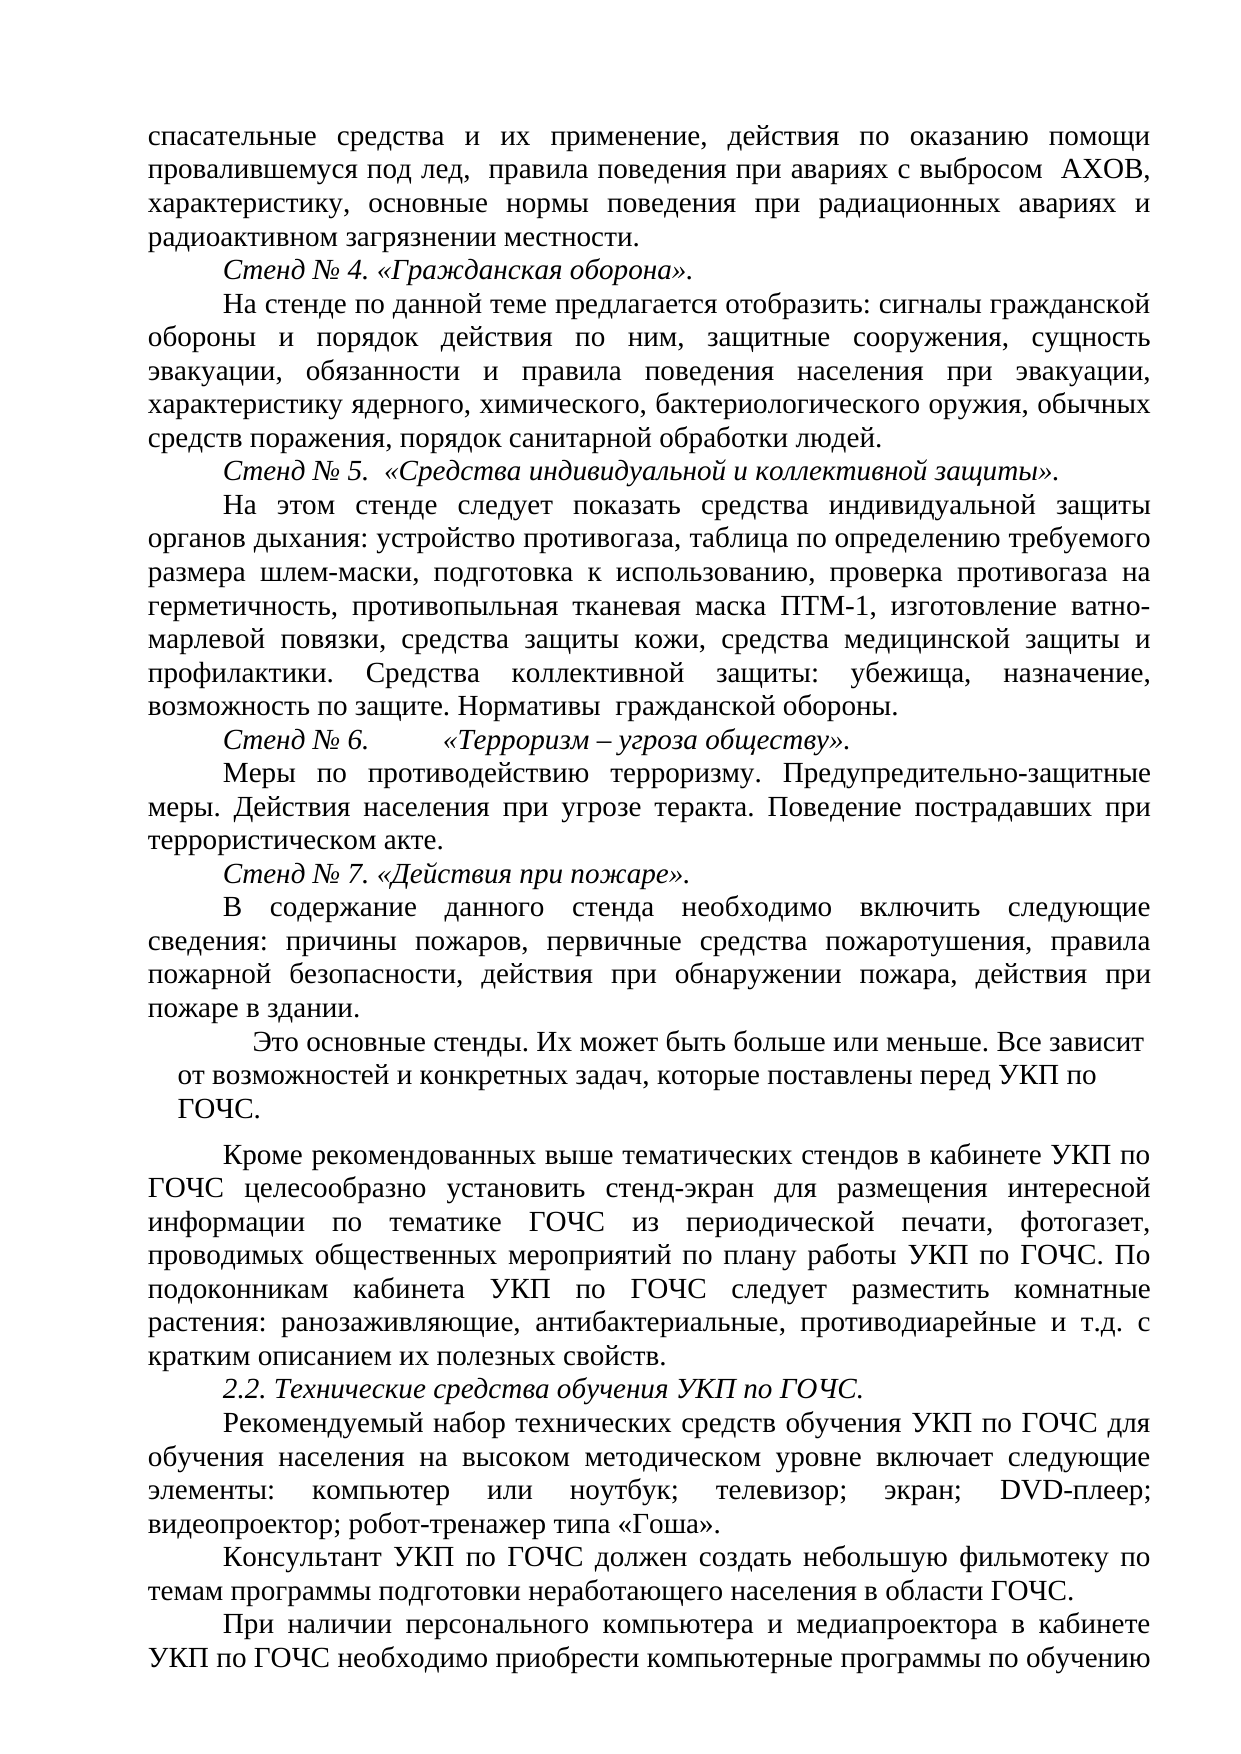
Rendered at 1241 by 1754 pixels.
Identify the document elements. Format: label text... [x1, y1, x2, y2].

text Стенд № 7. «Действия при пожаре». [148, 856, 1152, 889]
text На стенде по данной теме предлагается отобразить: сигналы гражданской обороны и порядок действия по ним, защитные сооружения, сущность эвакуации, обязанности и правила поведения населения при эвакуации, характеристику ядерного, химического, бактериологического оружия, обычных средств поражения, порядок санитарной обработки людей. [148, 286, 1152, 453]
text Это основные стенды. Их может быть больше или меньше. Все зависит от возможностей и конкретных задач, которые поставлены перед УКП по ГОЧС. [177, 1024, 1152, 1124]
text В содержание данного стенда необходимо включить следующие сведения: причины пожаров, первичные средства пожаротушения, правила пожарной безопасности, действия при обнаружении пожара, действия при пожаре в здании. [148, 889, 1152, 1024]
text На этом стенде следует показать средства индивидуальной защиты органов дыхания: устройство противогаза, таблица по определению требуемого размера шлем-маски, подготовка к использованию, проверка противогаза на герметичность, противопыльная тканевая маска ПТМ-1, изготовление ватно-марлевой повязки, средства защиты кожи, средства медицинской защиты и профилактики. Средства коллективной защиты: убежища, назначение, возможность по защите. Нормативы гражданской обороны. [148, 487, 1152, 722]
text Стенд № 5. «Средства индивидуальной и коллективной защиты». [148, 453, 1152, 487]
text Стенд № 6. «Терроризм – угроза обществу». [148, 722, 1152, 755]
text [148, 118, 1152, 252]
text Меры по противодействию терроризму. Предупредительно-защитные меры. Действия населения при угрозе теракта. Поведение пострадавших при террористическом акте. [148, 755, 1152, 856]
text Кроме рекомендованных выше тематических стендов в кабинете УКП по ГОЧС целесообразно установить стенд-экран для размещения интересной информации по тематике ГОЧС из периодической печати, фотогазет, проводимых общественных мероприятий по плану работы УКП по ГОЧС. По подоконникам кабинета УКП по ГОЧС следует разместить комнатные растения: ранозаживляющие, антибактериальные, противодиарейные и т.д. с кратким описанием их полезных свойств. [148, 1137, 1152, 1372]
text Стенд № 4. «Гражданская оборона». [148, 252, 1152, 286]
text Рекомендуемый набор технических средств обучения УКП по ГОЧС для обучения населения на высоком методическом уровне включает следующие элементы: компьютер или ноутбук; телевизор; экран; DVD-плеер; видеопроектор; робот-тренажер типа «Гоша». [148, 1405, 1152, 1539]
text Консультант УКП по ГОЧС должен создать небольшую фильмотеку по темам программы подготовки неработающего населения в области ГОЧС. [148, 1539, 1152, 1606]
text 2.2. Технические средства обучения УКП по ГОЧС. [148, 1372, 1152, 1405]
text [148, 1606, 1152, 1673]
